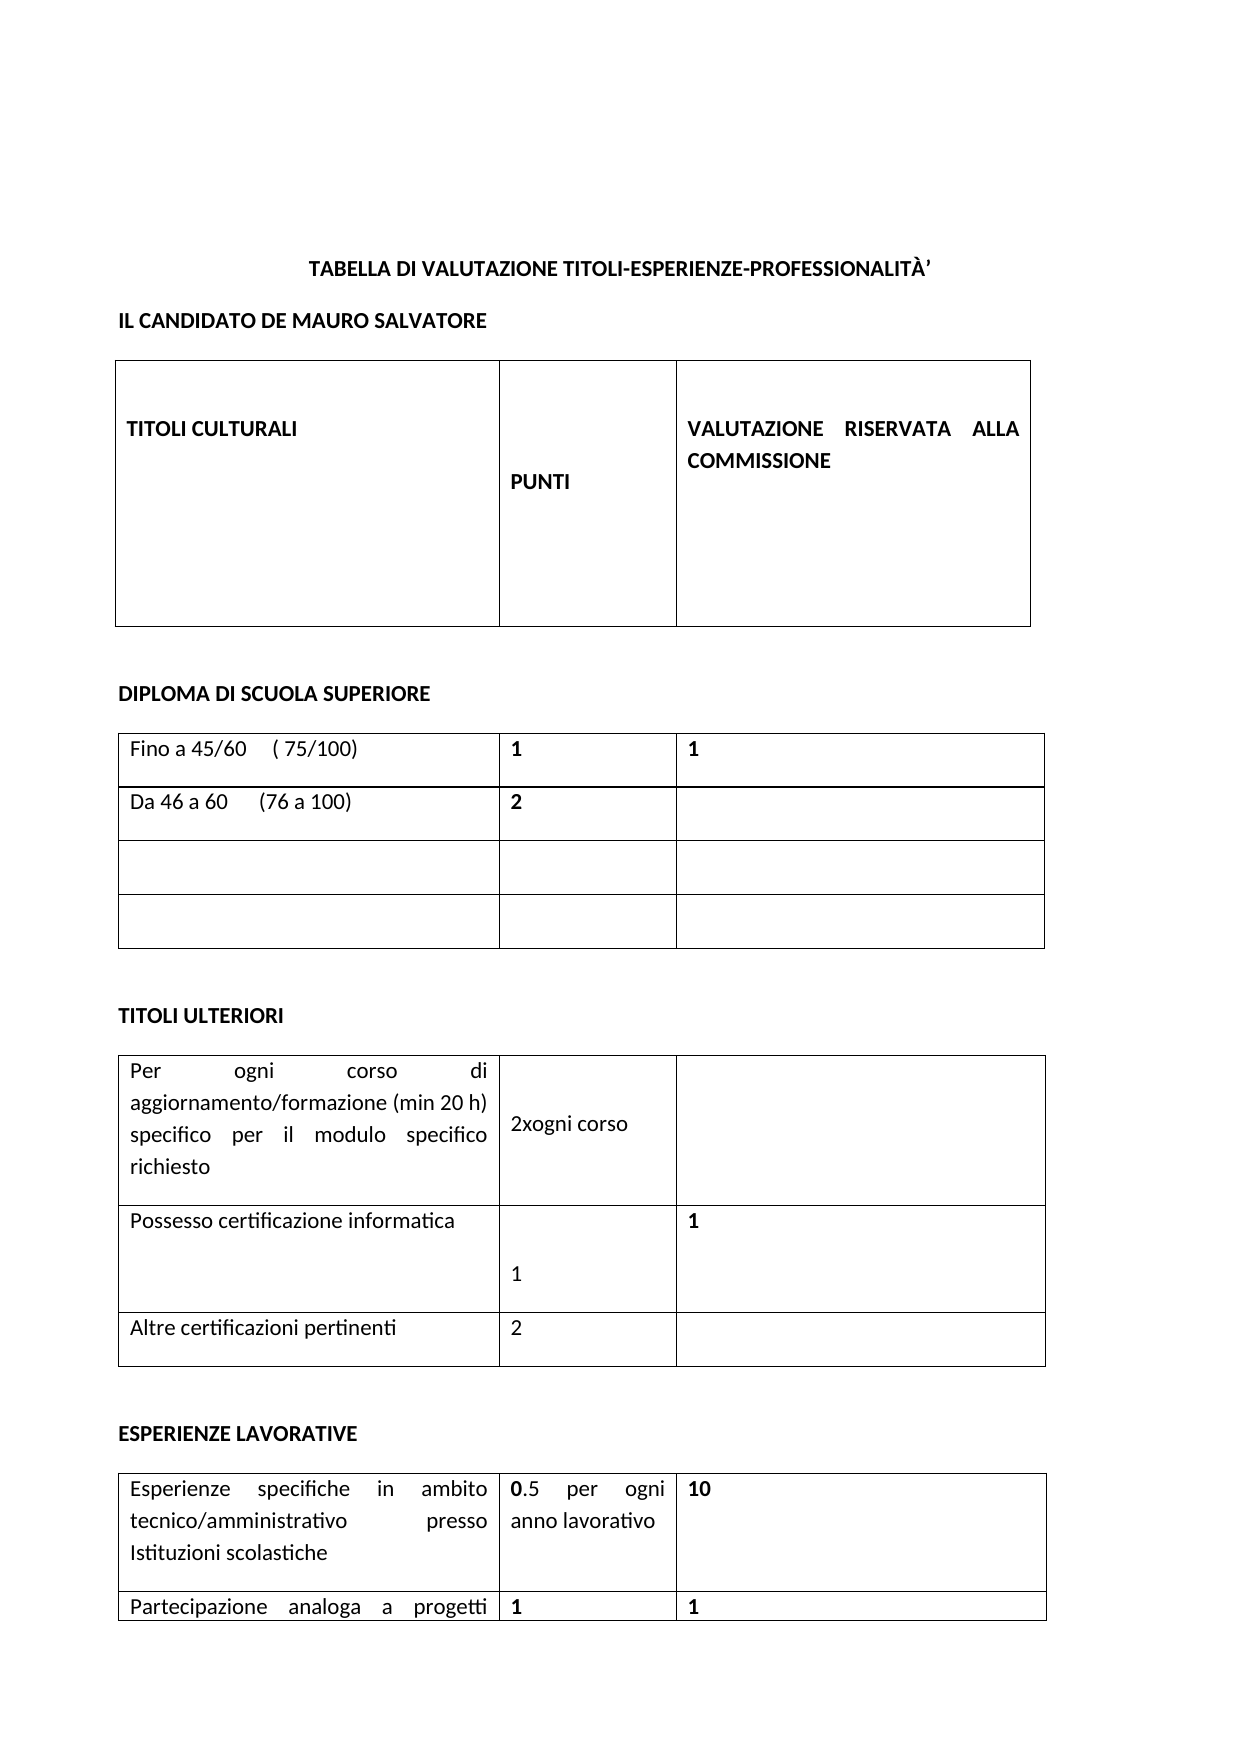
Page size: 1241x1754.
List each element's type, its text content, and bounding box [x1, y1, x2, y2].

table_cell Altre certificazioni pertinenti [119, 1313, 499, 1366]
table_cell [677, 1313, 1045, 1366]
table_cell [677, 841, 1044, 894]
table_cell [500, 895, 676, 948]
table_cell [500, 841, 676, 894]
table_cell 2 [500, 788, 676, 840]
table_cell Possesso certificazione informatica [119, 1206, 499, 1312]
table_cell 1 [500, 1592, 676, 1620]
table_header VALUTAZIONE RISERVATA ALLA COMMISSIONE [677, 361, 1030, 626]
text TITOLI ULTERIORI [118, 1002, 1122, 1030]
table_cell 2 [500, 1313, 676, 1366]
text ESPERIENZE LAVORATIVE [118, 1419, 1122, 1448]
table_header Fino a 45/60 ( 75/100) [119, 734, 499, 786]
table_cell [119, 841, 499, 894]
table_cell 1 [500, 1206, 676, 1312]
table_header 1 [677, 734, 1044, 786]
table_cell [677, 788, 1044, 840]
table_cell [119, 895, 499, 948]
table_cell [119, 1592, 499, 1620]
table_cell 1 [677, 1206, 1045, 1312]
table_cell [677, 895, 1044, 948]
table_header 10 [677, 1474, 1046, 1591]
table_header Esperienze specifiche in ambito tecnico/amministrativo presso Istituzioni scolastiche [119, 1474, 499, 1591]
table_header TITOLI CULTURALI [116, 361, 499, 626]
text TABELLA DI VALUTAZIONE TITOLI-ESPERIENZE-PROFESSIONALITÀ’ [118, 254, 1122, 282]
table_header Per ogni corso di aggiornamento/formazione (min 20 h) specifico per il modulo specifico richiesto [119, 1056, 499, 1205]
table_header 1 [500, 734, 676, 786]
text IL CANDIDATO DE MAURO SALVATORE [118, 307, 1122, 335]
table_header 2xogni corso [500, 1056, 676, 1205]
table_cell 1 [677, 1592, 1046, 1620]
text DIPLOMA DI SCUOLA SUPERIORE [118, 679, 1122, 708]
table_header [677, 1056, 1045, 1205]
table_header 0.5 per ogni anno lavorativo [500, 1474, 676, 1591]
table_header PUNTI [500, 361, 676, 626]
table_cell Da 46 a 60 (76 a 100) [119, 788, 499, 840]
